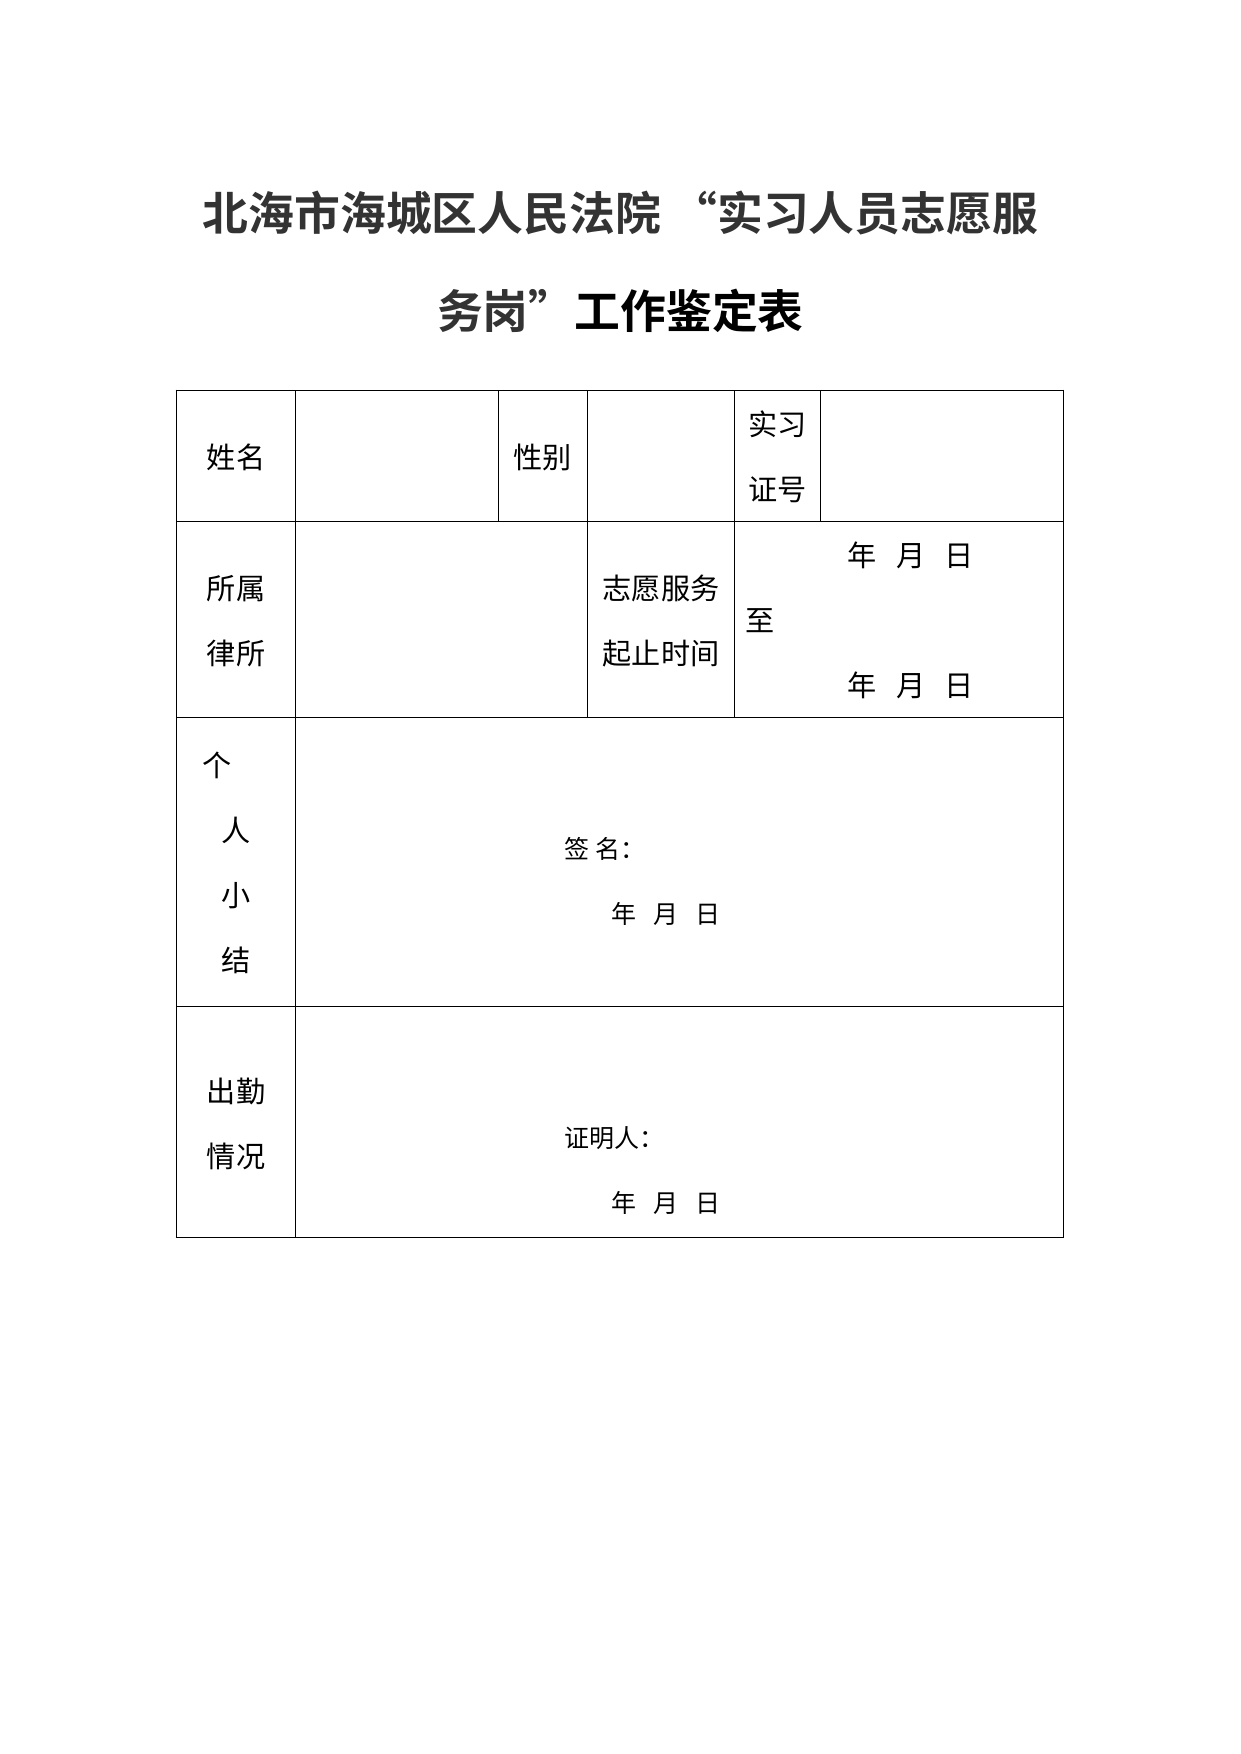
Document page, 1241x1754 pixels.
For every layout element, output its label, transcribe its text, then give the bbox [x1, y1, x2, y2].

table_cell 所属 律所 [177, 522, 295, 717]
table_cell 年 月 日 至 年 月 日 [735, 522, 1063, 717]
table_header [821, 391, 1063, 521]
table_cell 签 名： 年 月 日 [296, 718, 1063, 1006]
table_header [296, 391, 498, 521]
table_header [588, 391, 734, 521]
text 北海市海城区人民法院 “实习人员志愿服务岗”工作鉴定表 [187, 162, 1053, 357]
table_header 姓名 [177, 391, 295, 521]
table_cell 证明人： 年 月 日 [296, 1007, 1063, 1237]
table_cell 志愿服务起止时间 [588, 522, 734, 717]
table_cell [296, 522, 587, 717]
table_cell 出勤 情况 [177, 1007, 295, 1237]
table_cell 个 人 小 结 [177, 718, 295, 1006]
table_header 性别 [499, 391, 587, 521]
table_header 实习证号 [735, 391, 820, 521]
